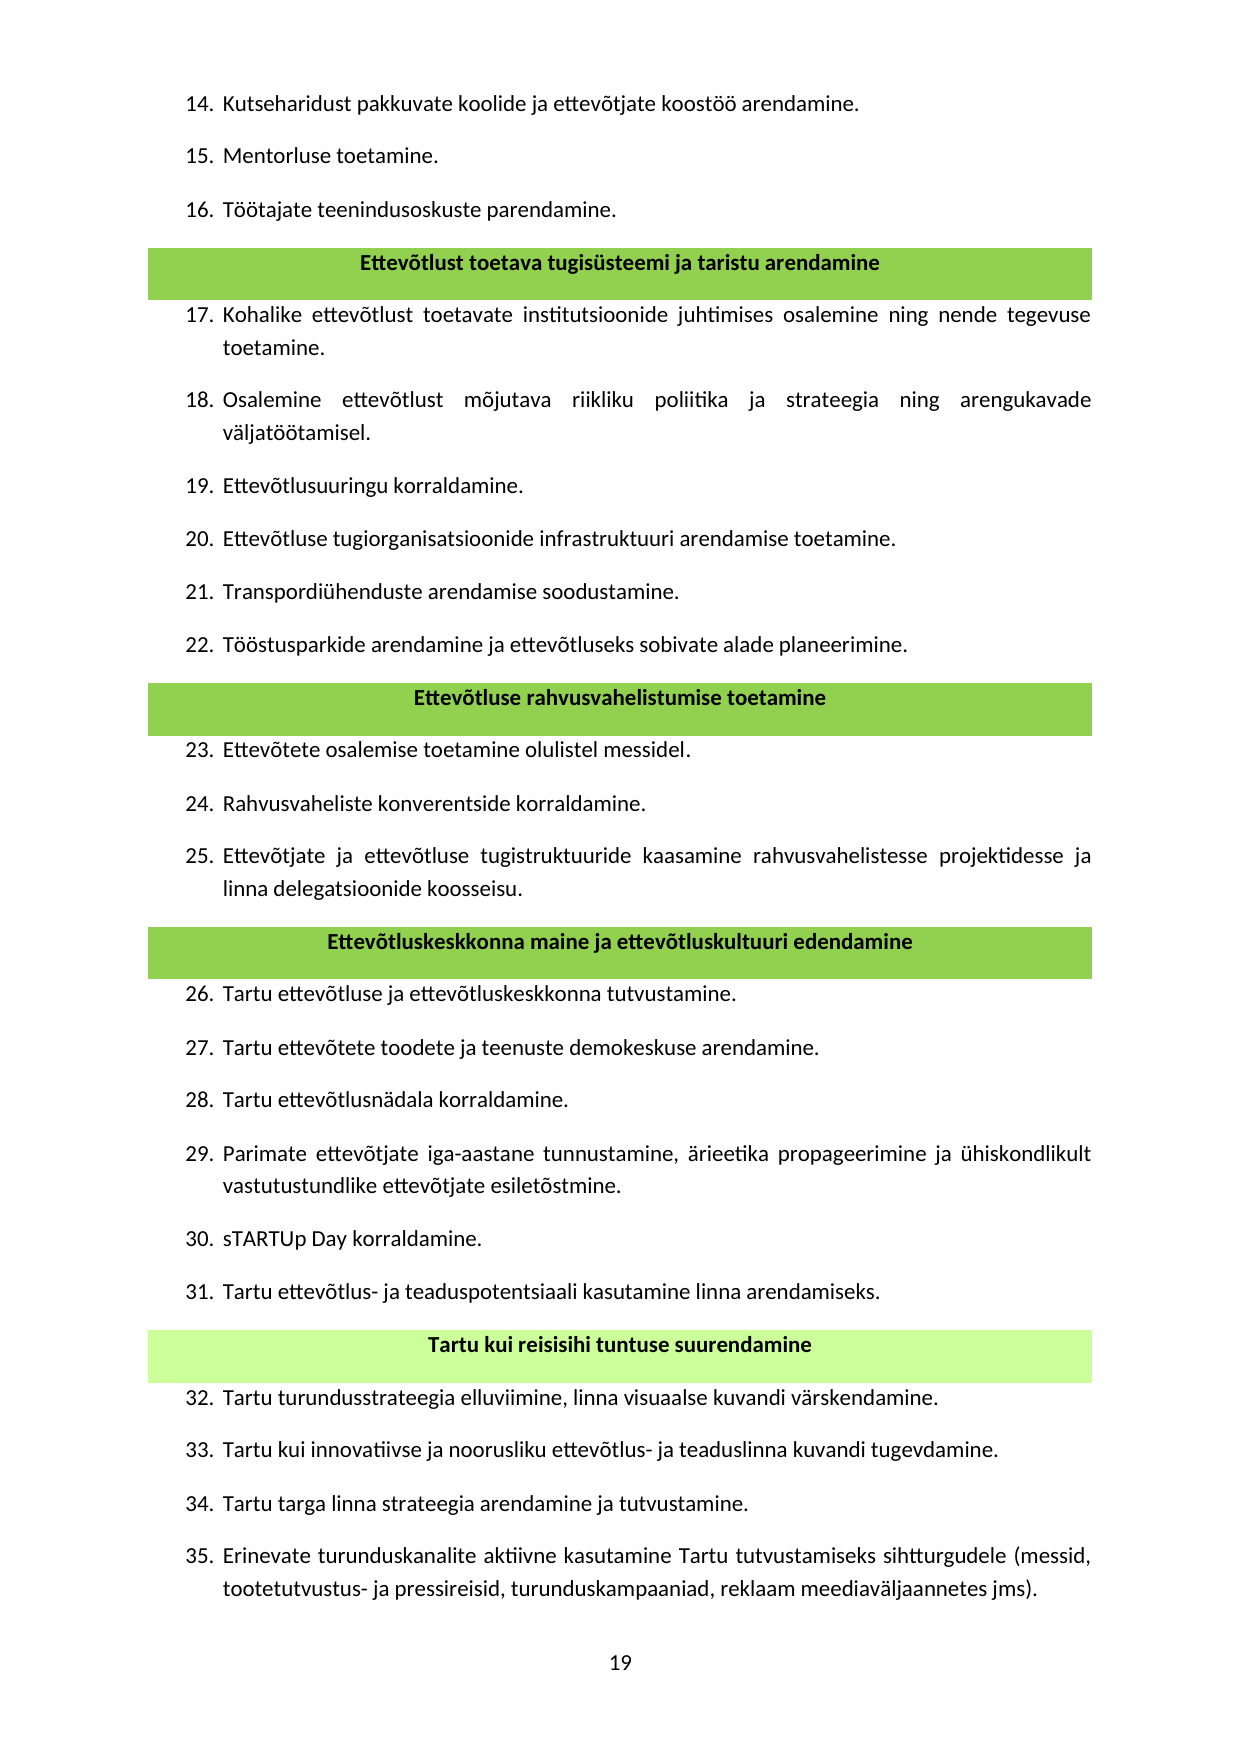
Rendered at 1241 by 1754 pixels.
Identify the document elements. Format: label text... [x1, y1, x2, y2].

table_header Ettevõtluskeskkonna maine ja ettevõtluskultuuri edendamine [148, 927, 1092, 979]
list Töötajate teenindusoskuste parendamine. [185, 195, 1092, 223]
list Erinevate turunduskanalite aktiivne kasutamine Tartu tutvustamiseks sihtturgudele (messid, tootetutvustus- ja pressireisid, turunduskampaaniad, reklaam meediaväljaannetes jms). [185, 1542, 1092, 1602]
list Tartu ettevõtlusnädala korraldamine. [185, 1086, 1092, 1114]
list Kutseharidust pakkuvate koolide ja ettevõtjate koostöö arendamine. [185, 89, 1092, 117]
list Tartu turundusstrateegia elluviimine, linna visuaalse kuvandi värskendamine. [185, 1383, 1092, 1411]
list Ettevõtete osalemise toetamine olulistel messidel. [185, 736, 1092, 764]
table_header Ettevõtlust toetava tugisüsteemi ja taristu arendamine [148, 248, 1092, 300]
list Tööstusparkide arendamine ja ettevõtluseks sobivate alade planeerimine. [185, 630, 1092, 658]
list Ettevõtlusuuringu korraldamine. [185, 471, 1092, 499]
list Kohalike ettevõtlust toetavate institutsioonide juhtimises osalemine ning nende tegevuse toetamine. [185, 300, 1092, 361]
list Ettevõtluse tugiorganisatsioonide infrastruktuuri arendamise toetamine. [185, 524, 1092, 552]
list Parimate ettevõtjate iga-aastane tunnustamine, ärieetika propageerimine ja ühiskondlikult vastutustundlike ettevõtjate esiletõstmine. [185, 1139, 1092, 1199]
list Rahvusvaheliste konverentside korraldamine. [185, 789, 1092, 817]
list Tartu ettevõtluse ja ettevõtluskeskkonna tutvustamine. [185, 979, 1092, 1008]
list Tartu kui innovatiivse ja noorusliku ettevõtlus- ja teaduslinna kuvandi tugevdamine. [185, 1436, 1092, 1464]
list Tartu ettevõtlus- ja teaduspotentsiaali kasutamine linna arendamiseks. [185, 1277, 1092, 1305]
list Tartu targa linna strateegia arendamine ja tutvustamine. [185, 1489, 1092, 1517]
list Osalemine ettevõtlust mõjutava riikliku poliitika ja strateegia ning arengukavade väljatöötamisel. [185, 386, 1092, 446]
list sTARTUp Day korraldamine. [185, 1224, 1092, 1252]
list Mentorluse toetamine. [185, 142, 1092, 170]
table_header Tartu kui reisisihi tuntuse suurendamine [148, 1330, 1092, 1383]
list Tartu ettevõtete toodete ja teenuste demokeskuse arendamine. [185, 1033, 1092, 1061]
table_header Ettevõtluse rahvusvahelistumise toetamine [148, 683, 1092, 736]
list Transpordiühenduste arendamise soodustamine. [185, 577, 1092, 605]
list Ettevõtjate ja ettevõtluse tugistruktuuride kaasamine rahvusvahelistesse projektidesse ja linna delegatsioonide koosseisu. [185, 842, 1092, 902]
